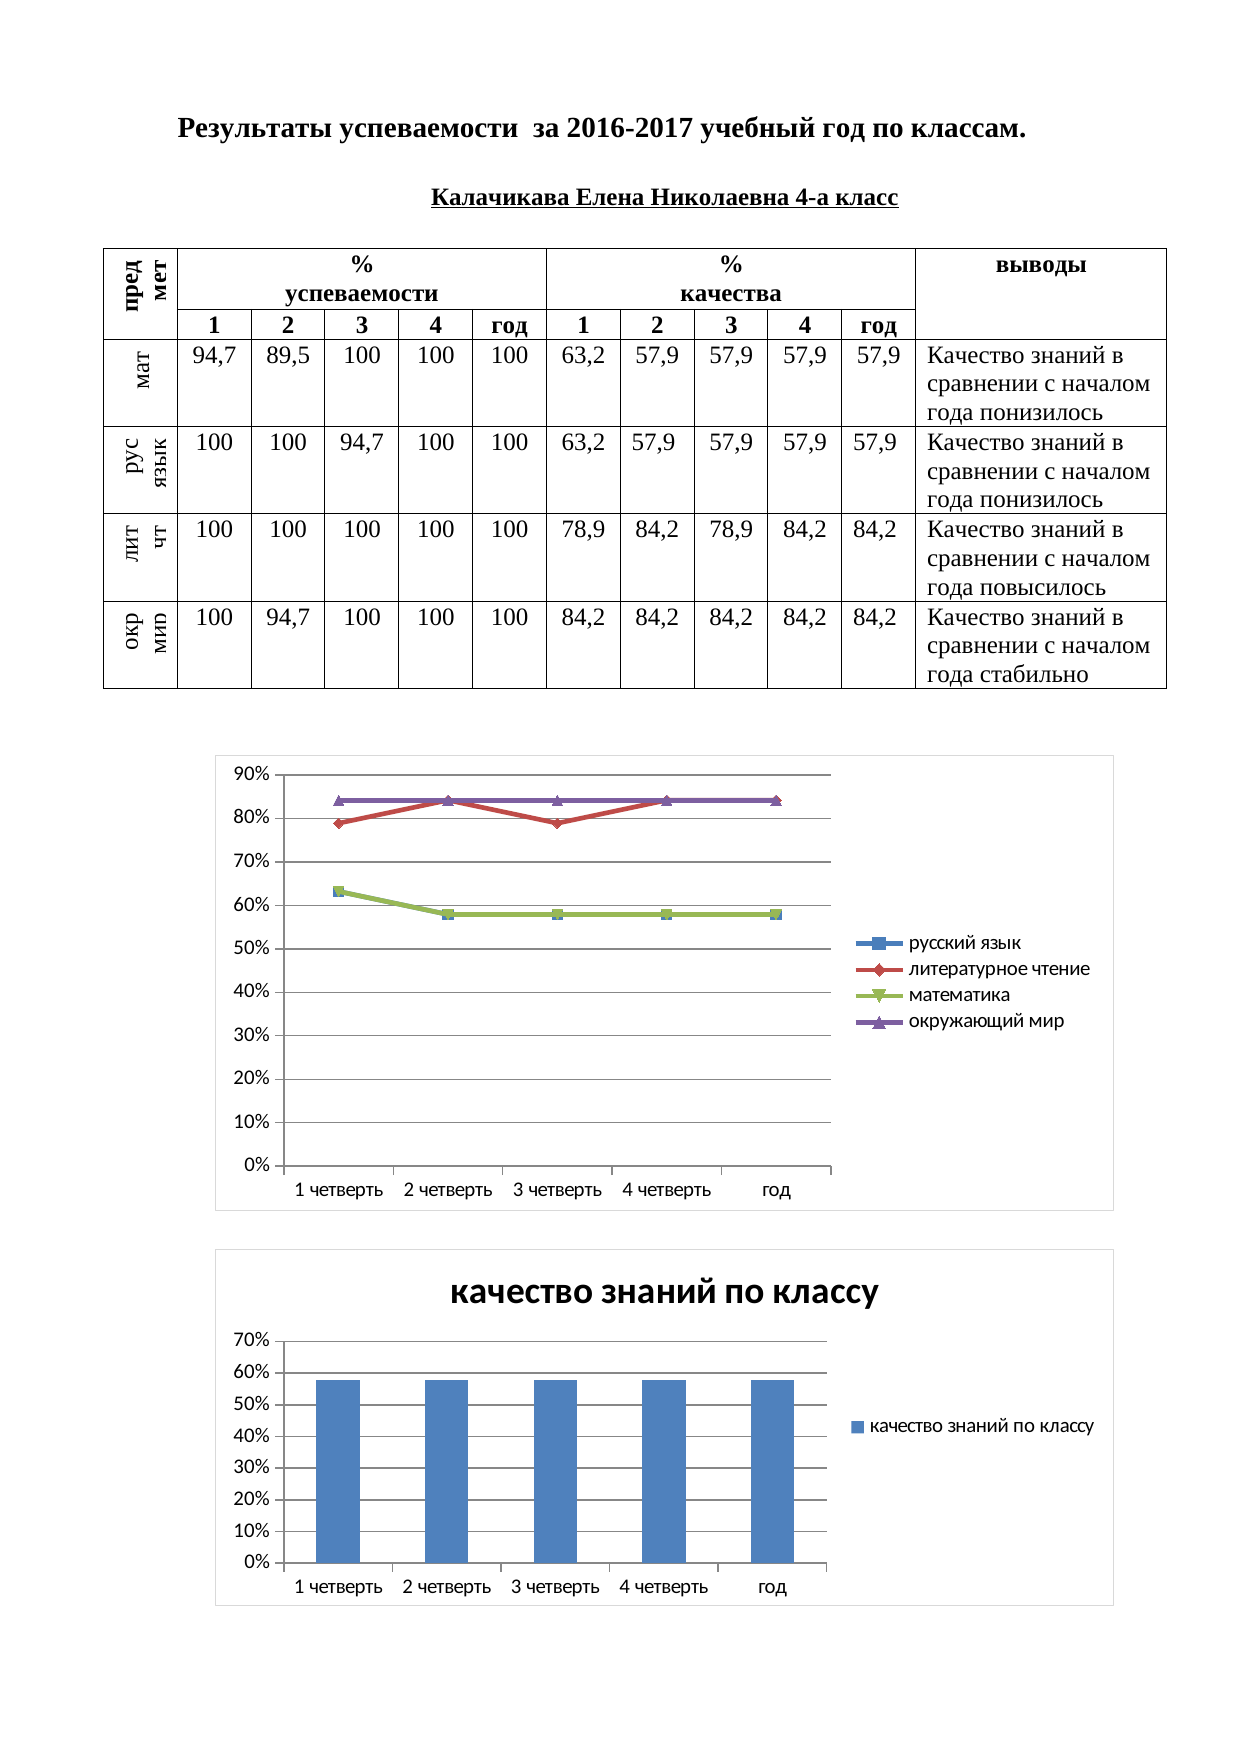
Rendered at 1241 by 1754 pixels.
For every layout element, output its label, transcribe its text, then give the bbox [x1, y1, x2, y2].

table_cell 57,9 [695, 340, 767, 426]
text Калачикава Елена Николаевна 4-а класс [177, 182, 1152, 211]
table_cell 2 [621, 310, 694, 339]
table_cell 100 [473, 514, 546, 601]
table_cell 100 [178, 514, 251, 601]
table_cell 1 [178, 310, 251, 339]
table_cell 3 [695, 310, 767, 339]
table_cell 84,2 [621, 602, 694, 688]
table_cell рус язык [104, 427, 177, 513]
table_cell 4 [768, 310, 841, 339]
table_cell 100 [473, 602, 546, 688]
table_header % успеваемости [178, 249, 546, 309]
table_cell 84,2 [695, 602, 767, 688]
table_cell 84,2 [842, 602, 915, 688]
table_cell 100 [473, 427, 546, 513]
table_cell Качество знаний в сравнении с началом года понизилось [916, 340, 1166, 426]
table_cell 57,9 [842, 427, 915, 513]
table_cell 4 [399, 310, 472, 339]
table_cell 57,9 [695, 427, 767, 513]
table_header предмет [104, 249, 177, 339]
table_cell 89,5 [252, 340, 324, 426]
table_cell 100 [252, 514, 324, 601]
table_cell 100 [325, 514, 398, 601]
table_cell 84,2 [842, 514, 915, 601]
table_cell Качество знаний в сравнении с началом года понизилось [916, 427, 1166, 513]
table_cell 100 [399, 514, 472, 601]
table_cell мат [104, 340, 177, 426]
table_cell 63,2 [547, 340, 620, 426]
table_cell 57,9 [621, 427, 694, 513]
table_cell год [842, 310, 915, 339]
table_cell 100 [399, 602, 472, 688]
table_cell 84,2 [768, 514, 841, 601]
text Результаты успеваемости за 2016-2017 учебный год по классам. [177, 110, 1152, 144]
table_cell окр мир [104, 602, 177, 688]
table_cell 100 [178, 602, 251, 688]
table_cell 2 [252, 310, 324, 339]
table_cell 3 [325, 310, 398, 339]
table_cell 57,9 [768, 340, 841, 426]
table_cell 57,9 [768, 427, 841, 513]
table_cell Качество знаний в сравнении с началом года повысилось [916, 514, 1166, 601]
table_cell 100 [399, 427, 472, 513]
table_cell 84,2 [768, 602, 841, 688]
table_cell 84,2 [547, 602, 620, 688]
table_cell лит чт [104, 514, 177, 601]
table_cell 94,7 [325, 427, 398, 513]
table_header % качества [547, 249, 915, 309]
table_cell Качество знаний в сравнении с началом года стабильно [916, 602, 1166, 688]
table_cell 100 [473, 340, 546, 426]
table_cell 57,9 [621, 340, 694, 426]
table_header выводы [916, 249, 1166, 339]
table_cell 78,9 [547, 514, 620, 601]
table_cell 94,7 [178, 340, 251, 426]
table_cell 100 [325, 602, 398, 688]
table_cell 84,2 [621, 514, 694, 601]
table_cell 94,7 [252, 602, 324, 688]
table_cell год [473, 310, 546, 339]
table_cell 100 [252, 427, 324, 513]
table_cell 100 [399, 340, 472, 426]
table_cell 1 [547, 310, 620, 339]
table_cell 100 [325, 340, 398, 426]
table_cell 57,9 [842, 340, 915, 426]
table_cell 63,2 [547, 427, 620, 513]
table_cell 78,9 [695, 514, 767, 601]
table_cell 100 [178, 427, 251, 513]
